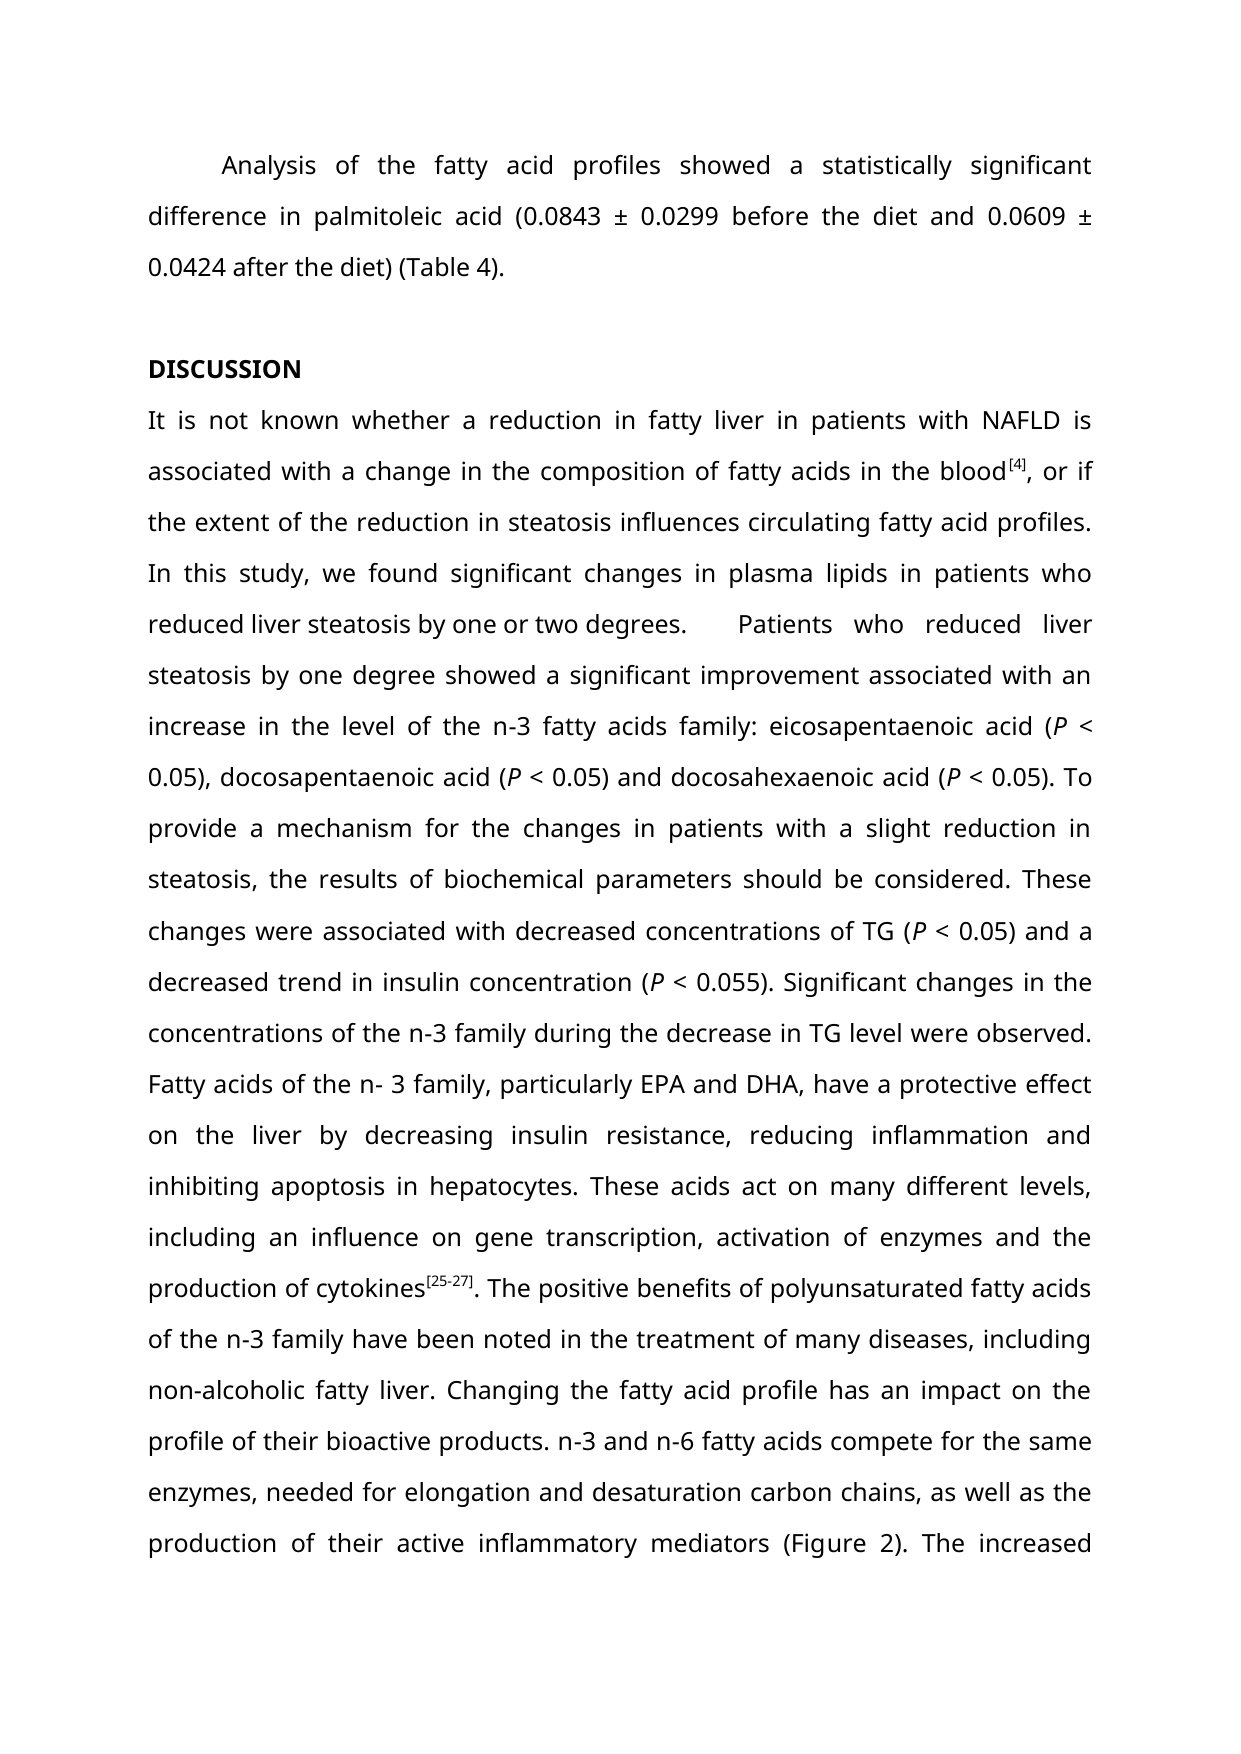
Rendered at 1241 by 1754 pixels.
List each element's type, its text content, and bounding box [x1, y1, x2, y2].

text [148, 403, 1093, 1560]
text Analysis of the fatty acid profiles showed a statistically significant difference in palmitoleic acid (0.0843 ± 0.0299 before the diet and 0.0609 ± 0.0424 after the diet) (Table 4). [148, 148, 1093, 284]
text DISCUSSION [148, 352, 1093, 386]
